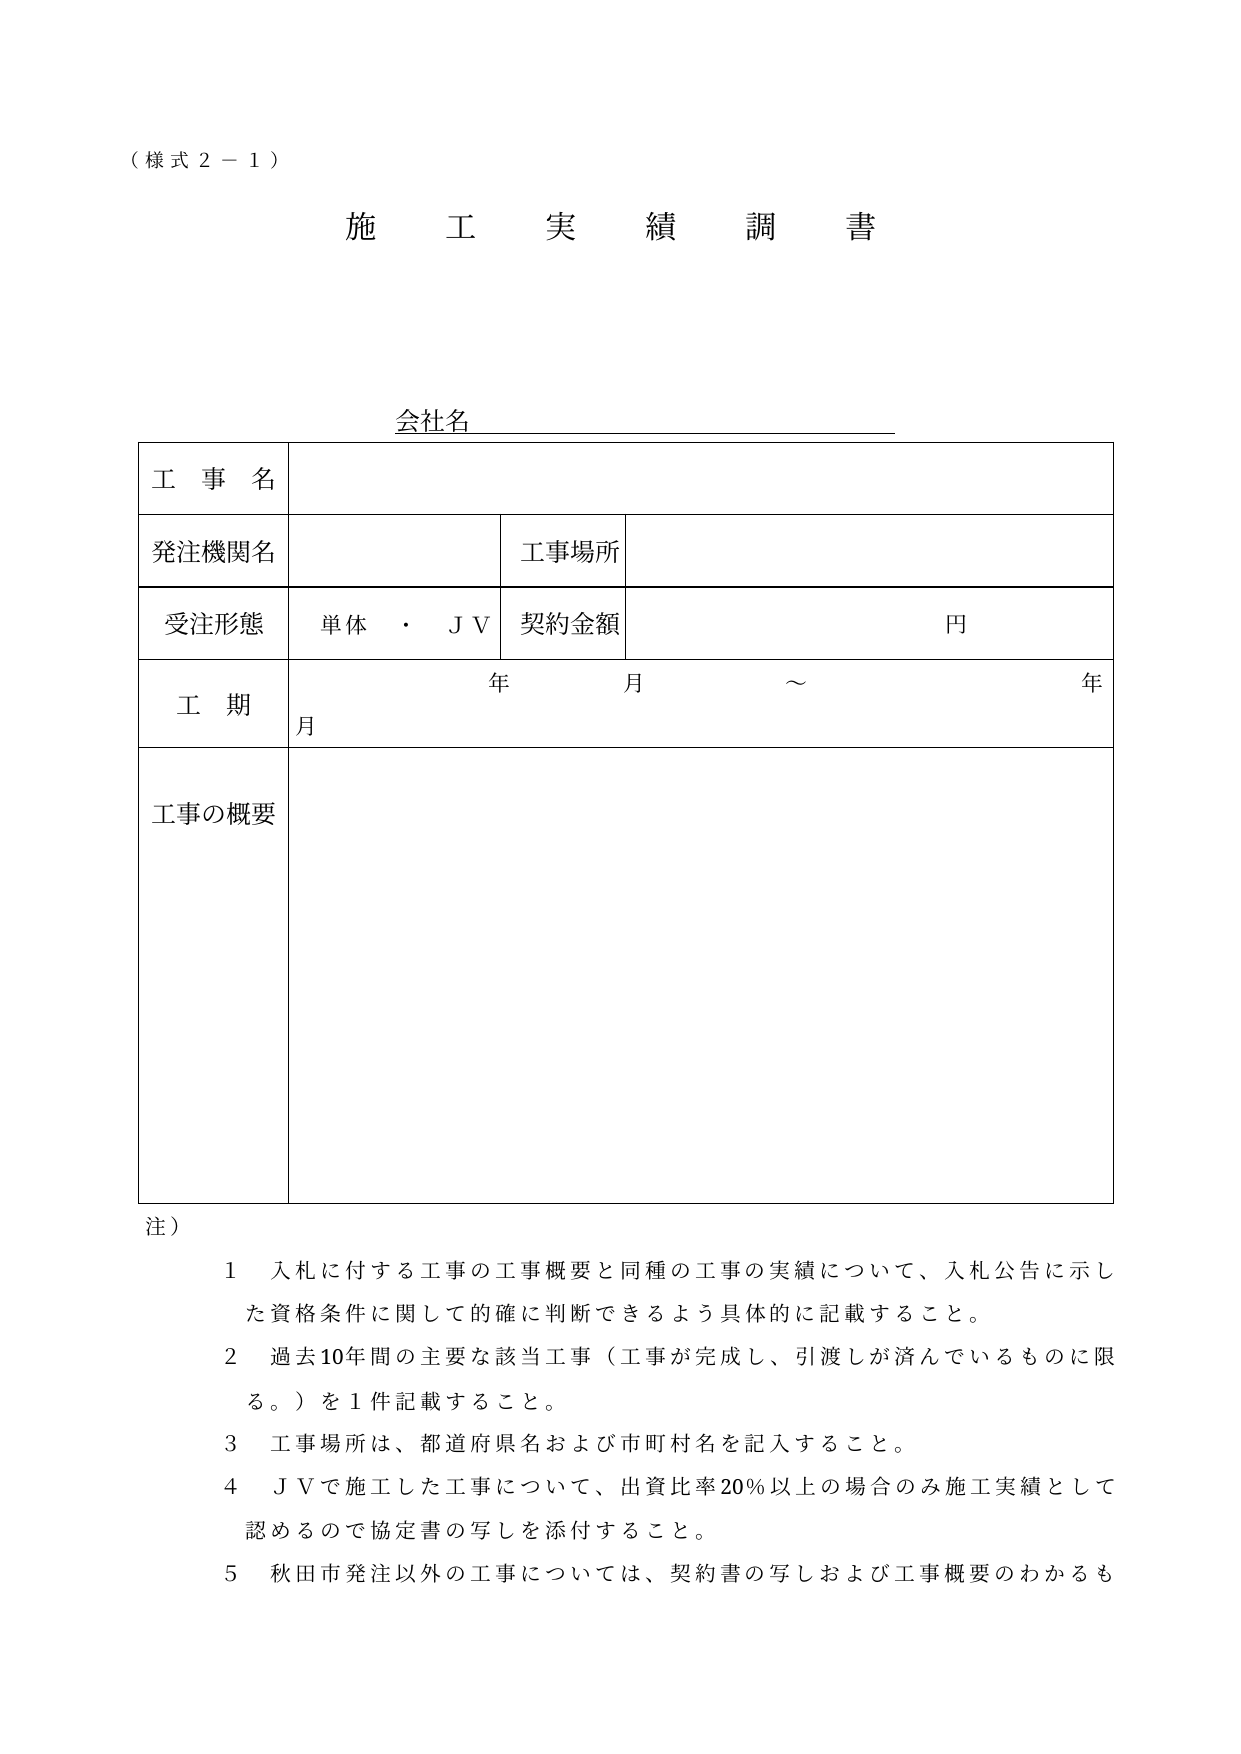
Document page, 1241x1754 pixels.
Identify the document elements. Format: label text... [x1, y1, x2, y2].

table_cell 工事の概要 [139, 748, 288, 1203]
table_cell 工事場所 [501, 515, 625, 586]
table_cell [626, 515, 1113, 586]
text 会社名 [120, 398, 1120, 442]
text ２ 過去10年間の主要な該当工事（工事が完成し、引渡しが済んでいるものに限る。）を１件記載すること。 [195, 1334, 1120, 1421]
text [195, 1551, 1120, 1594]
text ３ 工事場所は、都道府県名および市町村名を記入すること。 [120, 1421, 1120, 1464]
table_cell 円 [626, 588, 1113, 659]
table_header 工 事 名 [139, 443, 288, 513]
table_cell 工 期 [139, 660, 288, 747]
table_cell 発注機関名 [139, 515, 288, 586]
text （様式２－１） [120, 138, 1120, 182]
table_cell 契約金額 [501, 588, 625, 659]
text 注） [120, 1204, 1120, 1247]
text １ 入札に付する工事の工事概要と同種の工事の実績について、入札公告に示した資格条件に関して的確に判断できるよう具体的に記載すること。 [195, 1247, 1120, 1334]
table_cell 単体 ・ ＪＶ [289, 588, 500, 659]
table_cell 受注形態 [139, 588, 288, 659]
text ４ ＪＶで施工した工事について、出資比率20％以上の場合のみ施工実績として認めるので協定書の写しを添付すること。 [195, 1464, 1120, 1551]
table_cell [289, 515, 500, 586]
table_header [289, 443, 1113, 513]
table_cell [289, 748, 1113, 1203]
table_cell 年 月 ～ 年 月 [289, 660, 1113, 747]
text 施 工 実 績 調 書 [120, 182, 1120, 268]
